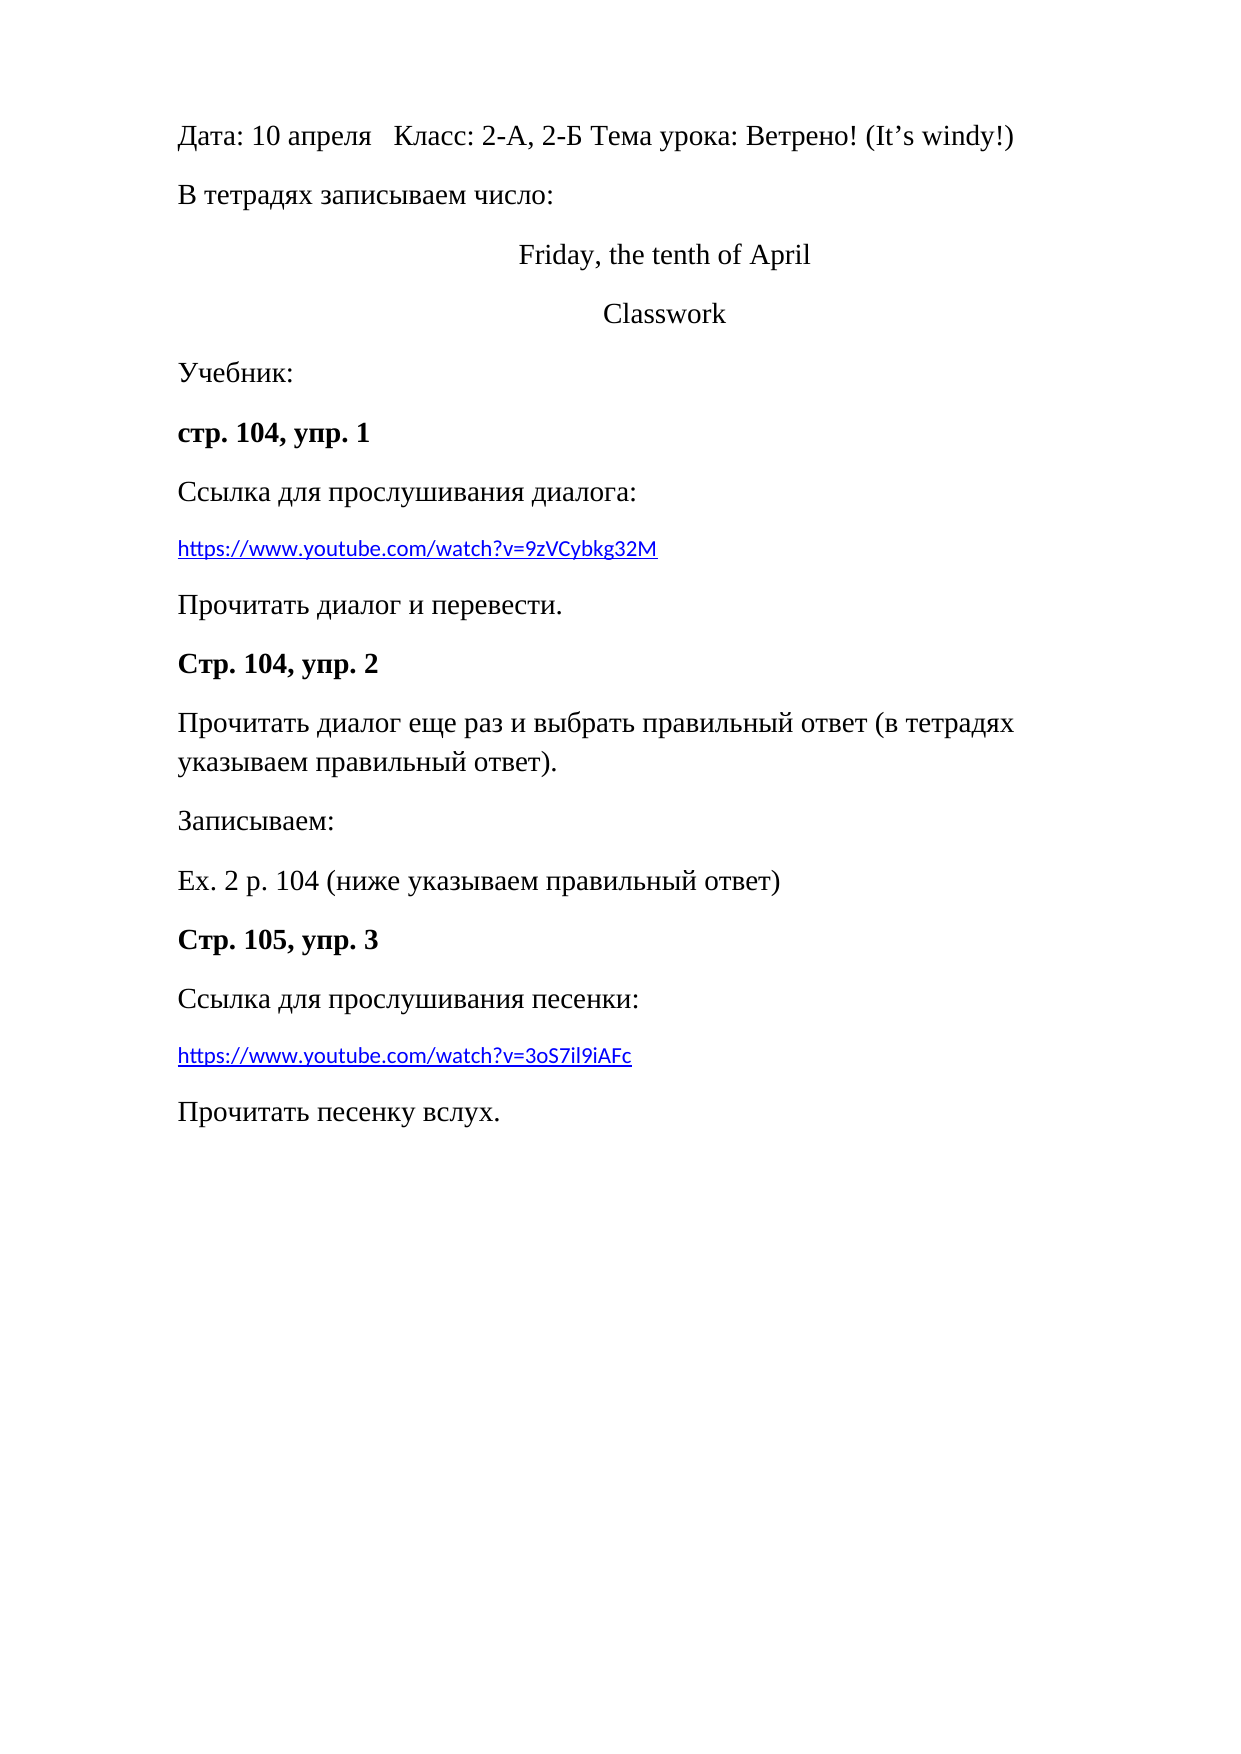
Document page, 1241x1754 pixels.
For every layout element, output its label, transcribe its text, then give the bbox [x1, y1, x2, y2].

text Ссылка для прослушивания песенки: [177, 982, 1152, 1015]
text Стр. 104, упр. 2 [177, 646, 1152, 680]
text Ех. 2 р. 104 (ниже указываем правильный ответ) [177, 863, 1152, 896]
text Учебник: [177, 356, 1152, 389]
text Classwork [177, 296, 1152, 330]
text стр. 104, упр. 1 [177, 415, 1152, 448]
text https://www.youtube.com/watch?v=3oS7il9iAFc [177, 1041, 1152, 1069]
text https://www.youtube.com/watch?v=9zVCybkg32M [177, 534, 1152, 562]
text Прочитать диалог еще раз и выбрать правильный ответ (в тетрадях указываем правильный ответ). [177, 706, 1152, 778]
text Стр. 105, упр. 3 [177, 922, 1152, 956]
text Friday, the tenth of April [177, 237, 1152, 270]
text Записываем: [177, 803, 1152, 837]
text Прочитать диалог и перевести. [177, 587, 1152, 620]
text Прочитать песенку вслух. [177, 1094, 1152, 1127]
text В тетрадях записываем число: [177, 177, 1152, 211]
text Ссылка для прослушивания диалога: [177, 474, 1152, 508]
text Дата: 10 апреля Класс: 2-А, 2-Б Тема урока: Ветрено! (It’s windy!) [177, 118, 1152, 152]
